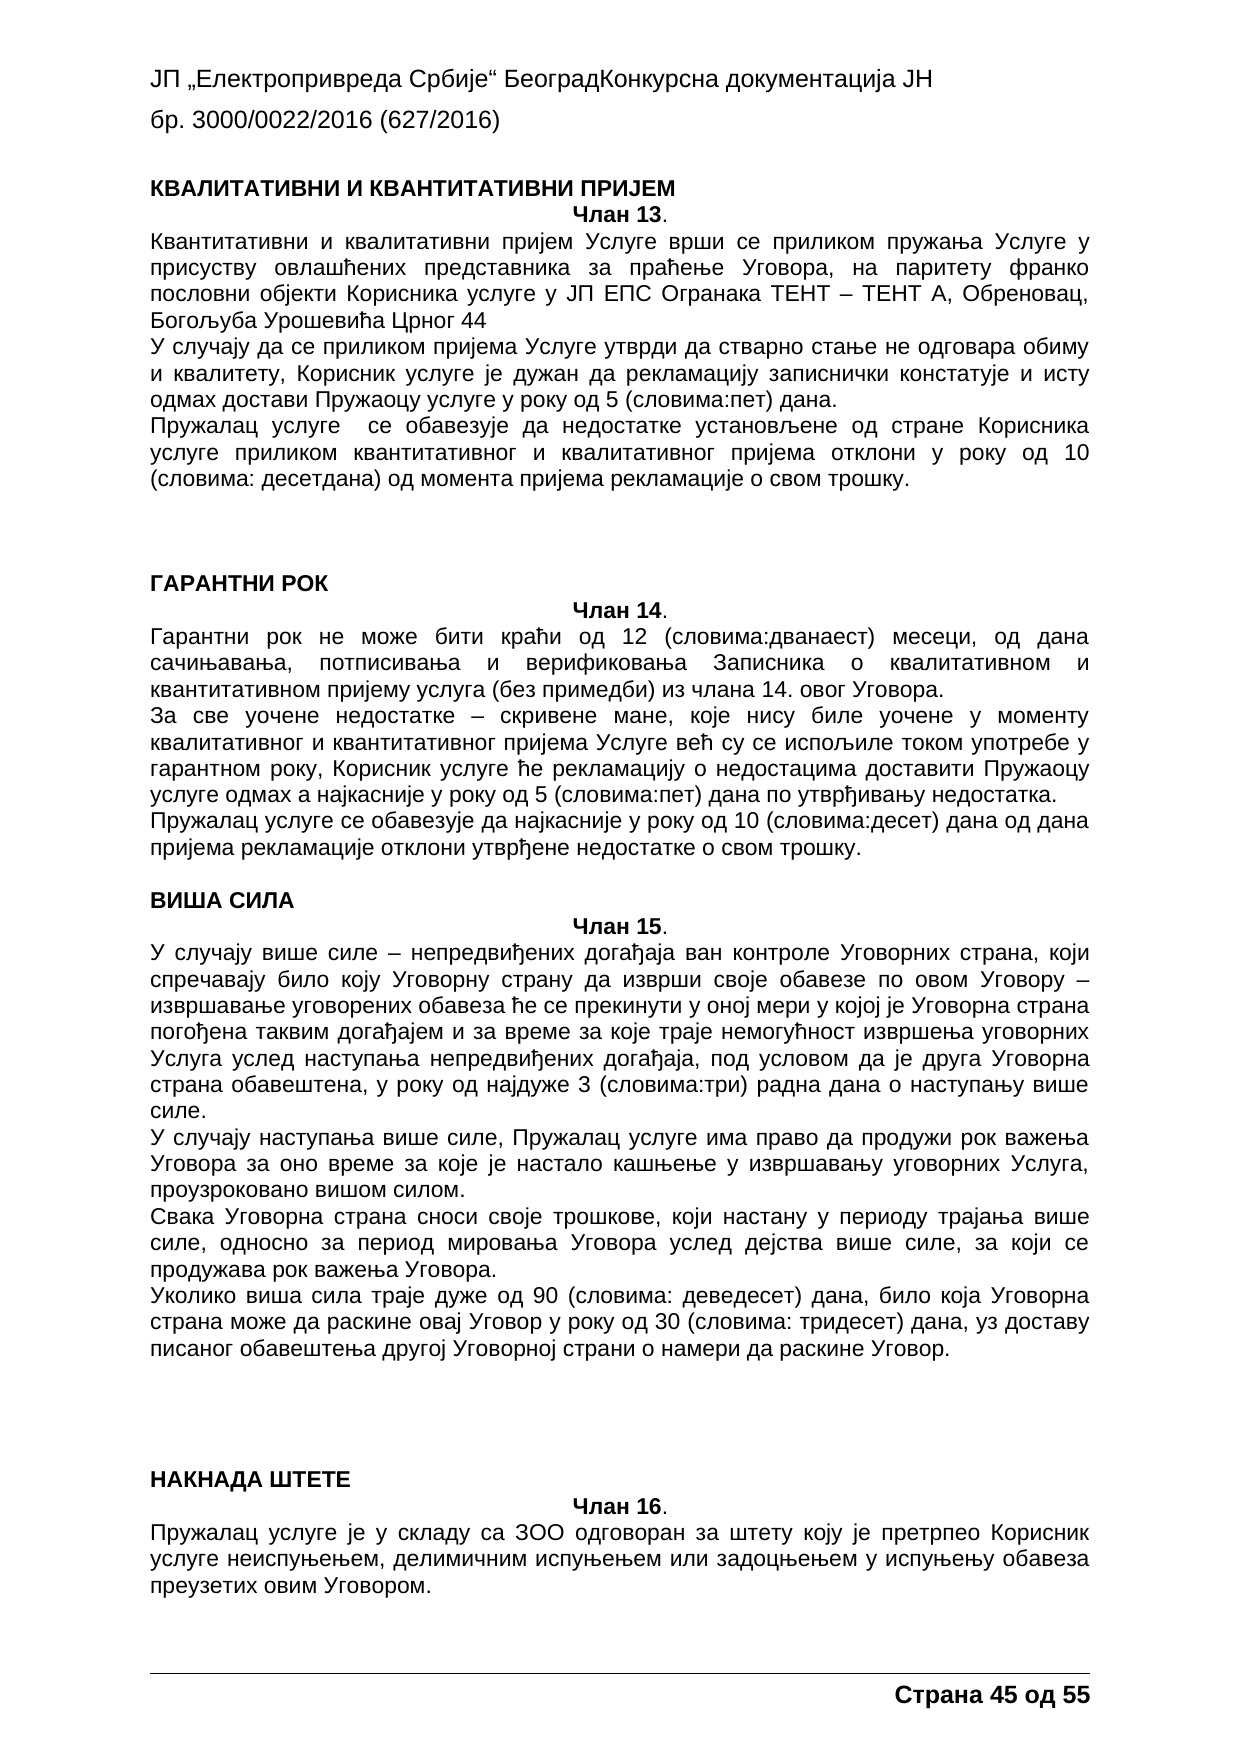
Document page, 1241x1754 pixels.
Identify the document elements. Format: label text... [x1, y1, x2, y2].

text У случају да се приликом пријема Услуге утврди да стварно стање не одговара обиму и квалитету, Корисник услуге је дужан да рекламацију записнички констатује и исту одмах достави Пружаоцу услуге у року од 5 (словима:пет) дана. [150, 333, 1090, 412]
text Члан 15. [150, 913, 1090, 939]
text Пружалац услуге је у складу са ЗОО одговоран за штету коју је претрпео Корисник услуге неиспуњењем, делимичним испуњењем или задоцњењем у испуњењу обавеза преузетих овим Уговором. [150, 1519, 1090, 1598]
text Члан 16. [150, 1493, 1090, 1519]
text У случају више силе – непредвиђених догађаја ван контроле Уговорних страна, који спречавају било коју Уговорну страну да изврши своје обавезе по овом Уговору – извршавање уговорених обавеза ће се прекинути у оној мери у којој је Уговорна страна погођена таквим догађајем и за време за које траје немогућност извршења уговорних Услуга услед наступања непредвиђених догађаја, под условом да је друга Уговорна страна обавештена, у року од најдуже 3 (словима:три) радна дана о наступању више силе. [150, 939, 1090, 1124]
text ВИША СИЛА [150, 887, 1090, 913]
text КВАЛИТАТИВНИ И КВАНТИТАТИВНИ ПРИЈЕМ [150, 175, 1090, 201]
text Члан 14. [150, 597, 1090, 623]
text Члан 13. [150, 201, 1090, 228]
text Пружалац услуге се обавезује да најкасније у року од 10 (словима:десет) дана од дана пријема рекламације отклони утврђене недостатке о свом трошку. [150, 807, 1090, 860]
text Гарантни рок не може бити краћи од 12 (словима:дванаест) месеци, од дана сачињавања, потписивања и верификовања Записника о квалитативном и квантитативном пријему услуга (без примедби) из члана 14. овог Уговора. [150, 623, 1090, 702]
text НАКНАДА ШТЕТЕ [150, 1466, 1090, 1493]
text ГАРАНТНИ РОК [150, 570, 1090, 597]
text Свака Уговорна страна сноси своје трошкове, који настану у периоду трајања више силе, односно за период мировања Уговора услед дејства више силе, за који се продужава рок важења Уговора. [150, 1203, 1090, 1282]
text У случају наступања више силе, Пружалац услуге има право да продужи рок важења Уговора за оно време за које је настало кашњење у извршавању уговорних Услуга, проузроковано вишом силом. [150, 1124, 1090, 1203]
text За све уочене недостатке – скривене мане, које нису биле уочене у моменту квалитативног и квантитативног пријема Услуге већ су се испољиле током употребе у гарантном року, Корисник услуге ће рекламацију о недостацима доставити Пружаоцу услуге одмах а најкасније у року од 5 (словима:пет) дана по утврђивању недостатка. [150, 702, 1090, 807]
text Пружалац услуге се обавезује да недостатке установљене од стране Корисника услуге приликом квантитативног и квалитативног пријема отклони у року од 10 (словима: десетдана) од момента пријема рекламације о свом трошку. [150, 412, 1090, 491]
text Уколико виша сила траје дуже од 90 (словима: деведесет) дана, било која Уговорна страна може да раскине овај Уговор у року од 30 (словима: тридесет) дана, уз доставу писаног обавештења другој Уговорној страни о намери да раскине Уговор. [150, 1282, 1090, 1361]
text Квантитативни и квалитативни пријем Услуге врши се приликом пружања Услуге у присуству овлашћених представника за праћење Уговора, на паритету франко пословни објекти Корисника услуге у ЈП ЕПС Огранака ТЕНТ – ТЕНТ А, Обреновац, Богољуба Урошевића Црног 44 [150, 228, 1090, 333]
